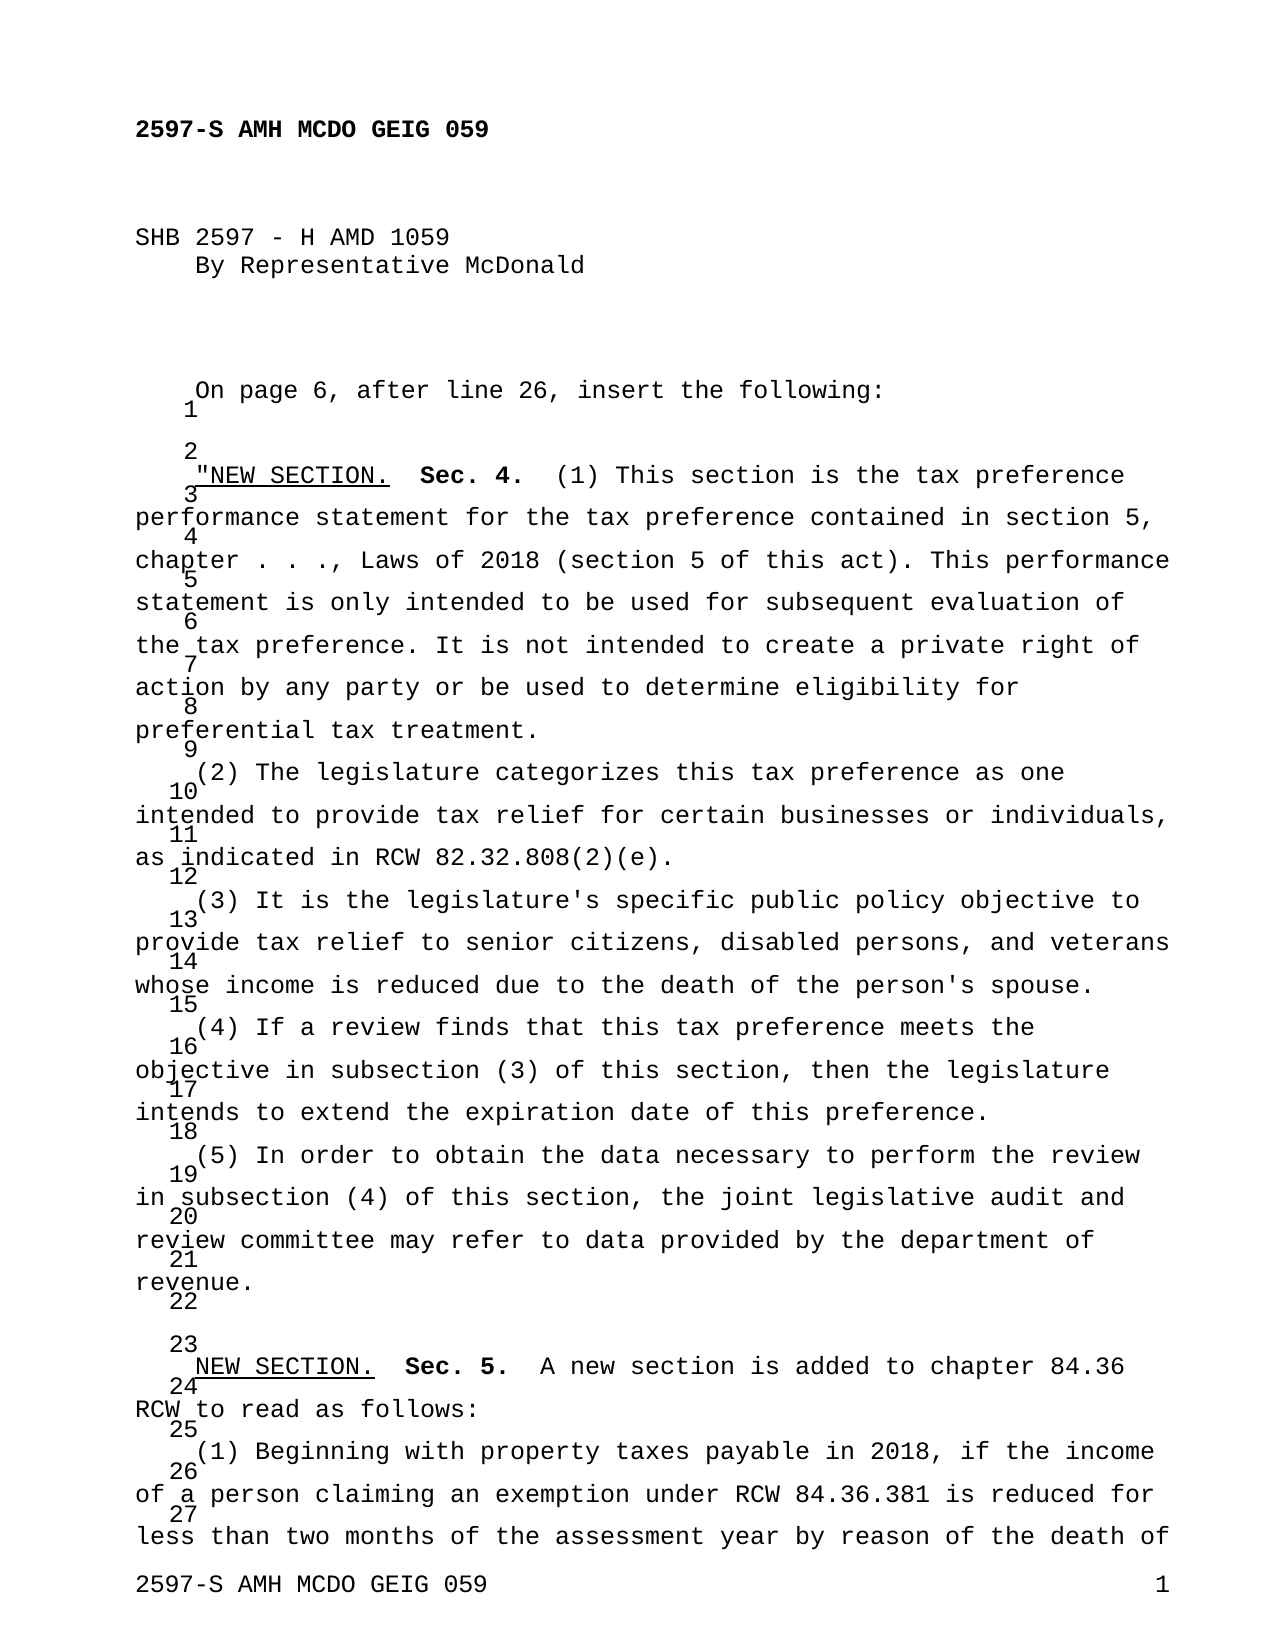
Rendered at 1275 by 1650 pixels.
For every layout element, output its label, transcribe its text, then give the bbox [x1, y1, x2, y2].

text - [135, 224, 1170, 252]
text NEW SECTION. Sec. 5. A new section is added to chapter 84.36 RCW to read as follows: [135, 1341, 1170, 1426]
text (2) The legislature categorizes this tax preference as one intended to provide tax relief for certain businesses or individuals, as indicated in RCW 82.32.808(2)(e). [135, 747, 1170, 874]
text (3) It is the legislature's specific public policy objective to provide tax relief to senior citizens, disabled persons, and veterans whose income is reduced due to the death of the person's spouse. [135, 874, 1170, 1002]
text On page 6, after line 26, insert the following: [135, 365, 1170, 407]
text (4) If a review finds that this tax preference meets the objective in subsection (3) of this section, then the legislature intends to extend the expiration date of this preference. [135, 1002, 1170, 1129]
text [135, 1426, 1170, 1553]
text "NEW SECTION. Sec. 4. (1) This section is the tax preference performance statement for the tax preference contained in section 5, chapter . . ., Laws of 2018 (section 5 of this act). This performance statement is only intended to be used for subsequent evaluation of the tax preference. It is not intended to create a private right of action by any party or be used to determine eligibility for preferential tax treatment. [135, 449, 1170, 747]
text (5) In order to obtain the data necessary to perform the review in subsection (4) of this section, the joint legislative audit and review committee may refer to data provided by the department of revenue. [135, 1129, 1170, 1299]
